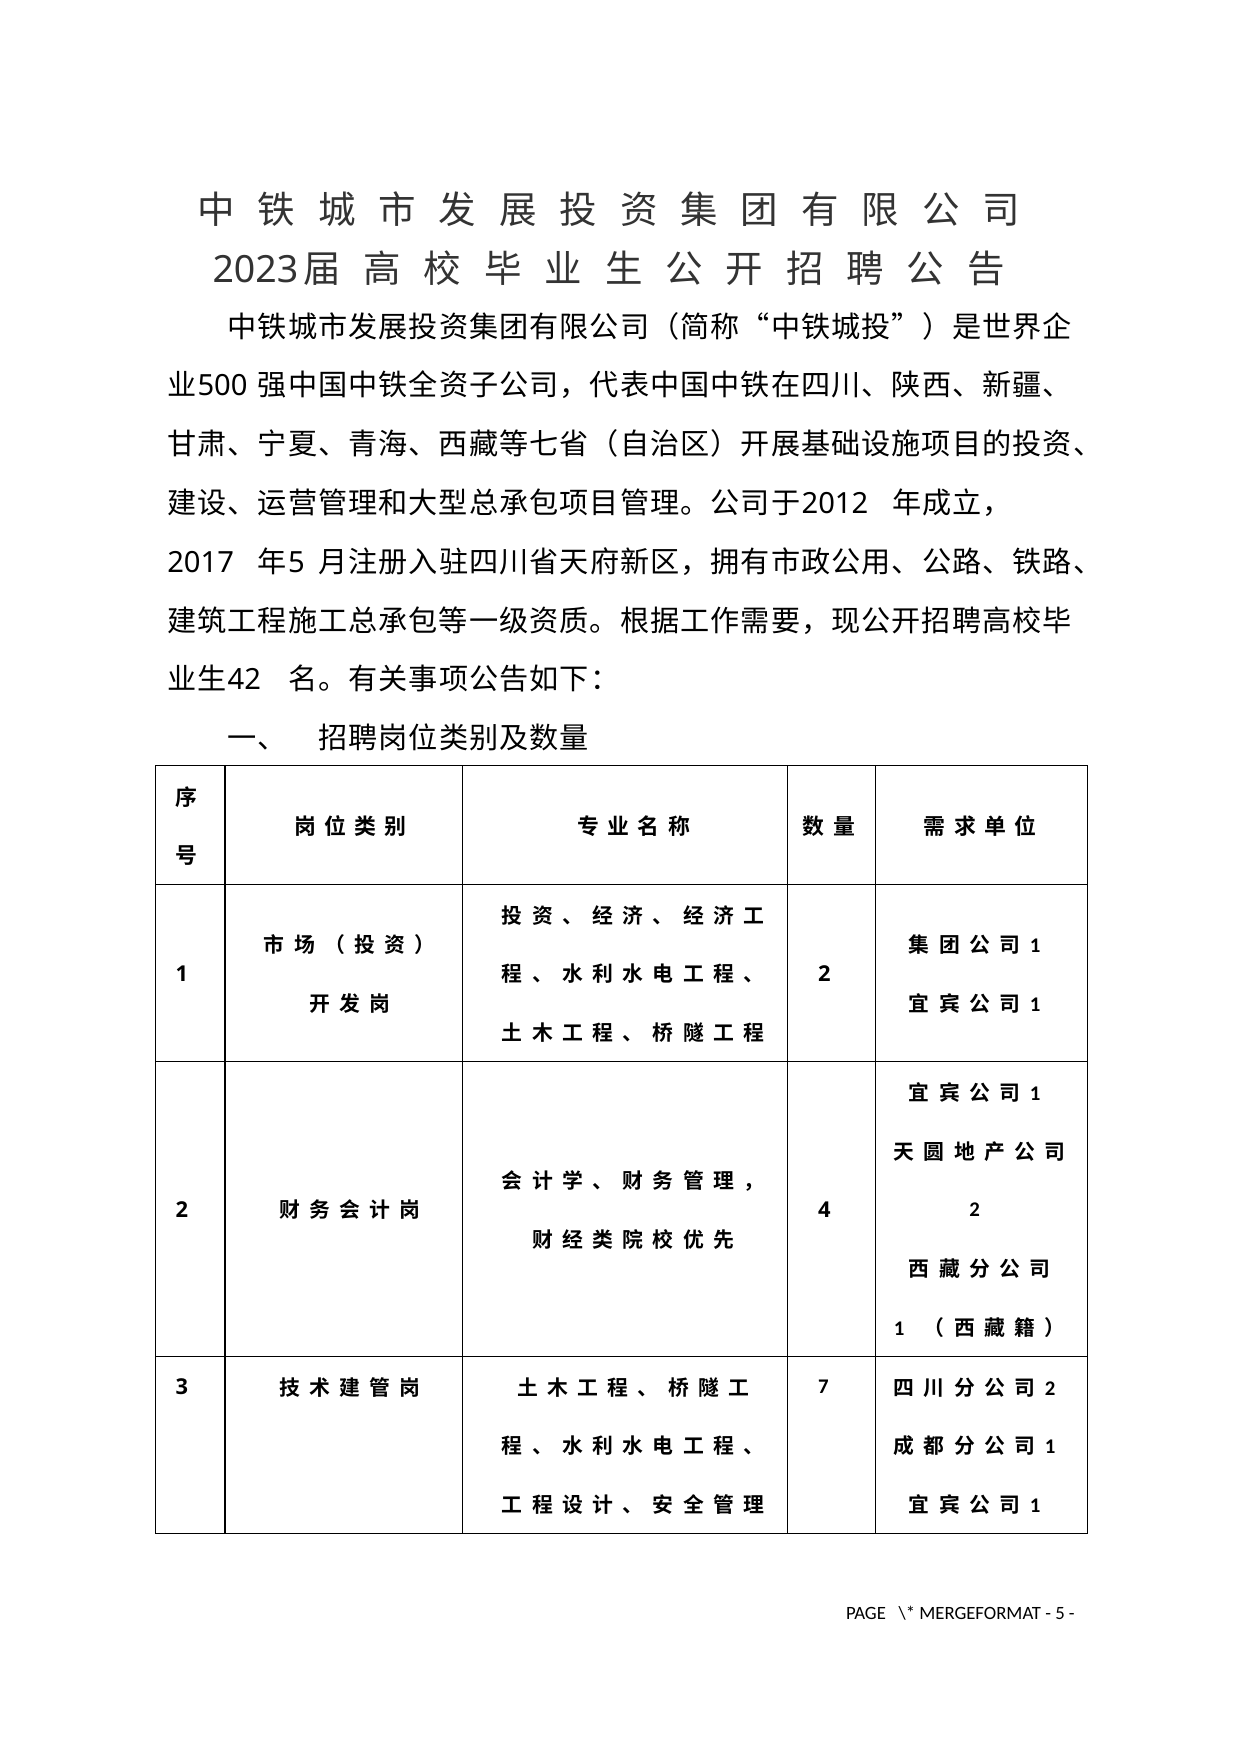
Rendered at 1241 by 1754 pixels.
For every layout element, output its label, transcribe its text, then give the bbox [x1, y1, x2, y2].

table_cell 1 [156, 885, 224, 1061]
table_cell 宜宾公司1 天圆地产公司2 西藏分公司1（西藏籍） [876, 1062, 1087, 1356]
table_cell 投资、经济、经济工程、水利水电工程、土木工程、桥隧工程 [463, 885, 787, 1061]
text 中铁城市发展投资集团有限公司（简称“中铁城投”）是世界企业500强中国中铁全资子公司，代表中国中铁在四川、陕西、新疆、甘肃、宁夏、青海、西藏等七省（自治区）开展基础设施项目的投资、建设、运营管理和大型总承包项目管理。公司于2012年成立，2017年5月注册入驻四川省天府新区，拥有市政公用、公路、铁路、建筑工程施工总承包等一级资质。根据工作需要，现公开招聘高校毕业生42名。有关事项公告如下： [167, 295, 1073, 706]
list 招聘岗位类别及数量 [222, 706, 1073, 765]
table_header 需求单位 [876, 766, 1087, 884]
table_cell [876, 1357, 1087, 1533]
table_cell 财务会计岗 [226, 1062, 462, 1356]
table_header 岗位类别 [226, 766, 462, 884]
table_cell 2 [788, 885, 875, 1061]
text 中铁城市发展投资集团有限公司 [167, 178, 1073, 236]
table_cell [463, 1357, 787, 1533]
table_cell 3 [156, 1357, 224, 1533]
table_cell 会计学、财务管理，财经类院校优先 [463, 1062, 787, 1356]
table_cell 2 [156, 1062, 224, 1356]
table_cell 集团公司1 宜宾公司1 [876, 885, 1087, 1061]
table_header 专业名称 [463, 766, 787, 884]
table_cell 技术建管岗 [226, 1357, 462, 1533]
table_cell 7 [788, 1357, 875, 1533]
table_header 序号 [156, 766, 224, 884]
text 2023届高校毕业生公开招聘公告 [167, 236, 1073, 295]
table_header 数量 [788, 766, 875, 884]
table_cell 4 [788, 1062, 875, 1356]
table_cell 市场（投资）开发岗 [226, 885, 462, 1061]
